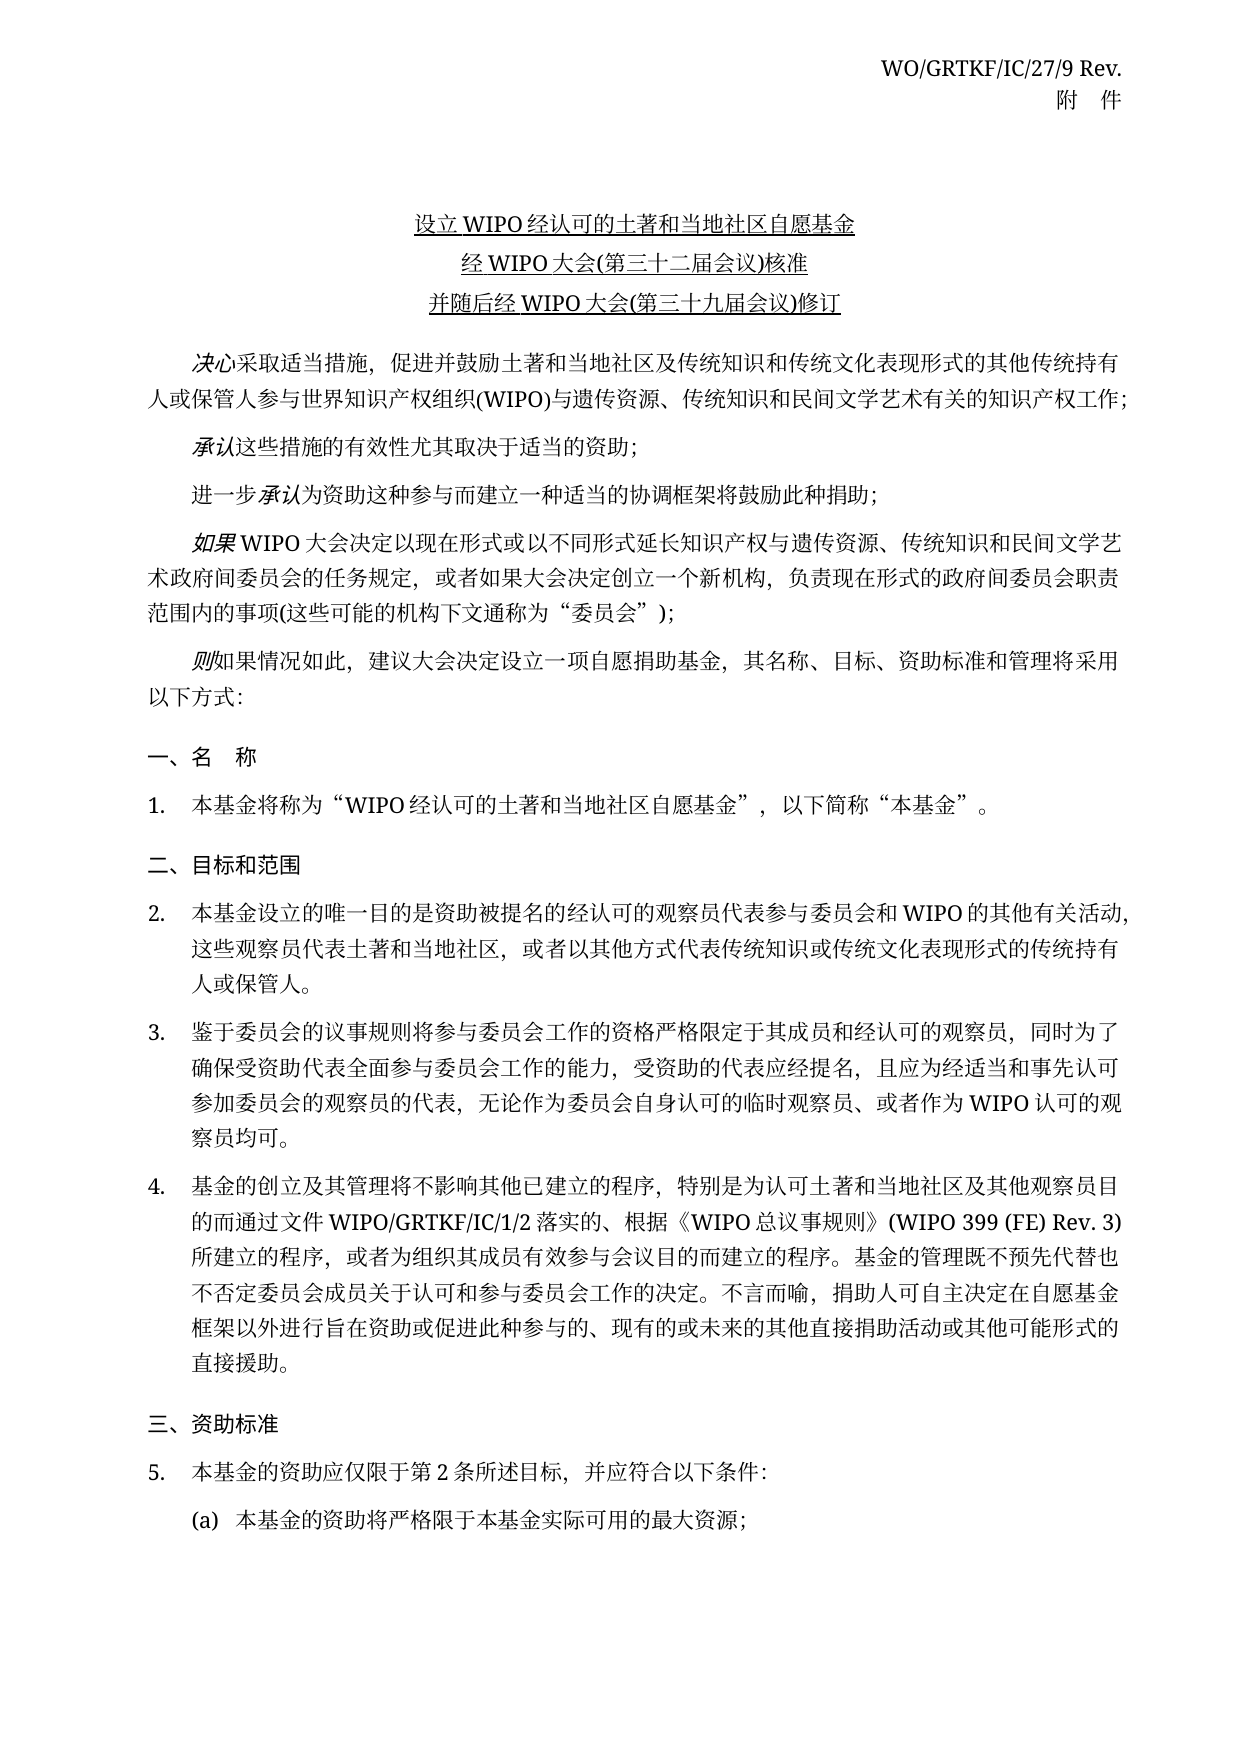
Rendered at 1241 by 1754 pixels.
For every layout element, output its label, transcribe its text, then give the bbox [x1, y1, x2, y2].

text 设立WIPO经认可的土著和当地社区自愿基金 经WIPO大会(第三十二届会议)核准 并随后经WIPO大会(第三十九届会议)修订 [148, 199, 1122, 318]
subtitle 二、目标和范围 [148, 845, 1122, 880]
text 3. 鉴于委员会的议事规则将参与委员会工作的资格严格限定于其成员和经认可的观察员，同时为了确保受资助代表全面参与委员会工作的能力，受资助的代表应经提名，且应为经适当和事先认可参加委员会的观察员的代表，无论作为委员会自身认可的临时观察员、或者作为WIPO认可的观察员均可。 [148, 1011, 1122, 1153]
text 则如果情况如此，建议大会决定设立一项自愿捐助基金，其名称、目标、资助标准和管理将采用以下方式： [148, 641, 1122, 711]
text (a) 本基金的资助将严格限于本基金实际可用的最大资源； [191, 1499, 1122, 1534]
text 承认这些措施的有效性尤其取决于适当的资助； [148, 426, 1122, 461]
text 2. 本基金设立的唯一目的是资助被提名的经认可的观察员代表参与委员会和WIPO的其他有关活动，这些观察员代表土著和当地社区，或者以其他方式代表传统知识或传统文化表现形式的传统持有人或保管人。 [148, 893, 1122, 999]
subtitle 三、资助标准 [148, 1403, 1122, 1438]
text 进一步承认为资助这种参与而建立一种适当的协调框架将鼓励此种捐助； [148, 474, 1122, 509]
subtitle 一、名 称 [148, 736, 1122, 772]
text 4. 基金的创立及其管理将不影响其他已建立的程序，特别是为认可土著和当地社区及其他观察员目的而通过文件WIPO/GRTKF/IC/1/2落实的、根据《WIPO总议事规则》(WIPO 399 (FE) Rev. 3)所建立的程序，或者为组织其成员有效参与会议目的而建立的程序。基金的管理既不预先代替也不否定委员会成员关于认可和参与委员会工作的决定。不言而喻，捐助人可自主决定在自愿基金框架以外进行旨在资助或促进此种参与的、现有的或未来的其他直接捐助活动或其他可能形式的直接援助。 [148, 1166, 1122, 1378]
text 1. 本基金将称为“WIPO经认可的土著和当地社区自愿基金”，以下简称“本基金”。 [148, 784, 1122, 820]
text 如果WIPO大会决定以现在形式或以不同形式延长知识产权与遗传资源、传统知识和民间文学艺术政府间委员会的任务规定，或者如果大会决定创立一个新机构，负责现在形式的政府间委员会职责范围内的事项(这些可能的机构下文通称为“委员会”)； [148, 522, 1122, 628]
text 5. 本基金的资助应仅限于第2条所述目标，并应符合以下条件： [148, 1451, 1122, 1486]
text 决心采取适当措施，促进并鼓励土著和当地社区及传统知识和传统文化表现形式的其他传统持有人或保管人参与世界知识产权组织(WIPO)与遗传资源、传统知识和民间文学艺术有关的知识产权工作； [148, 343, 1122, 413]
